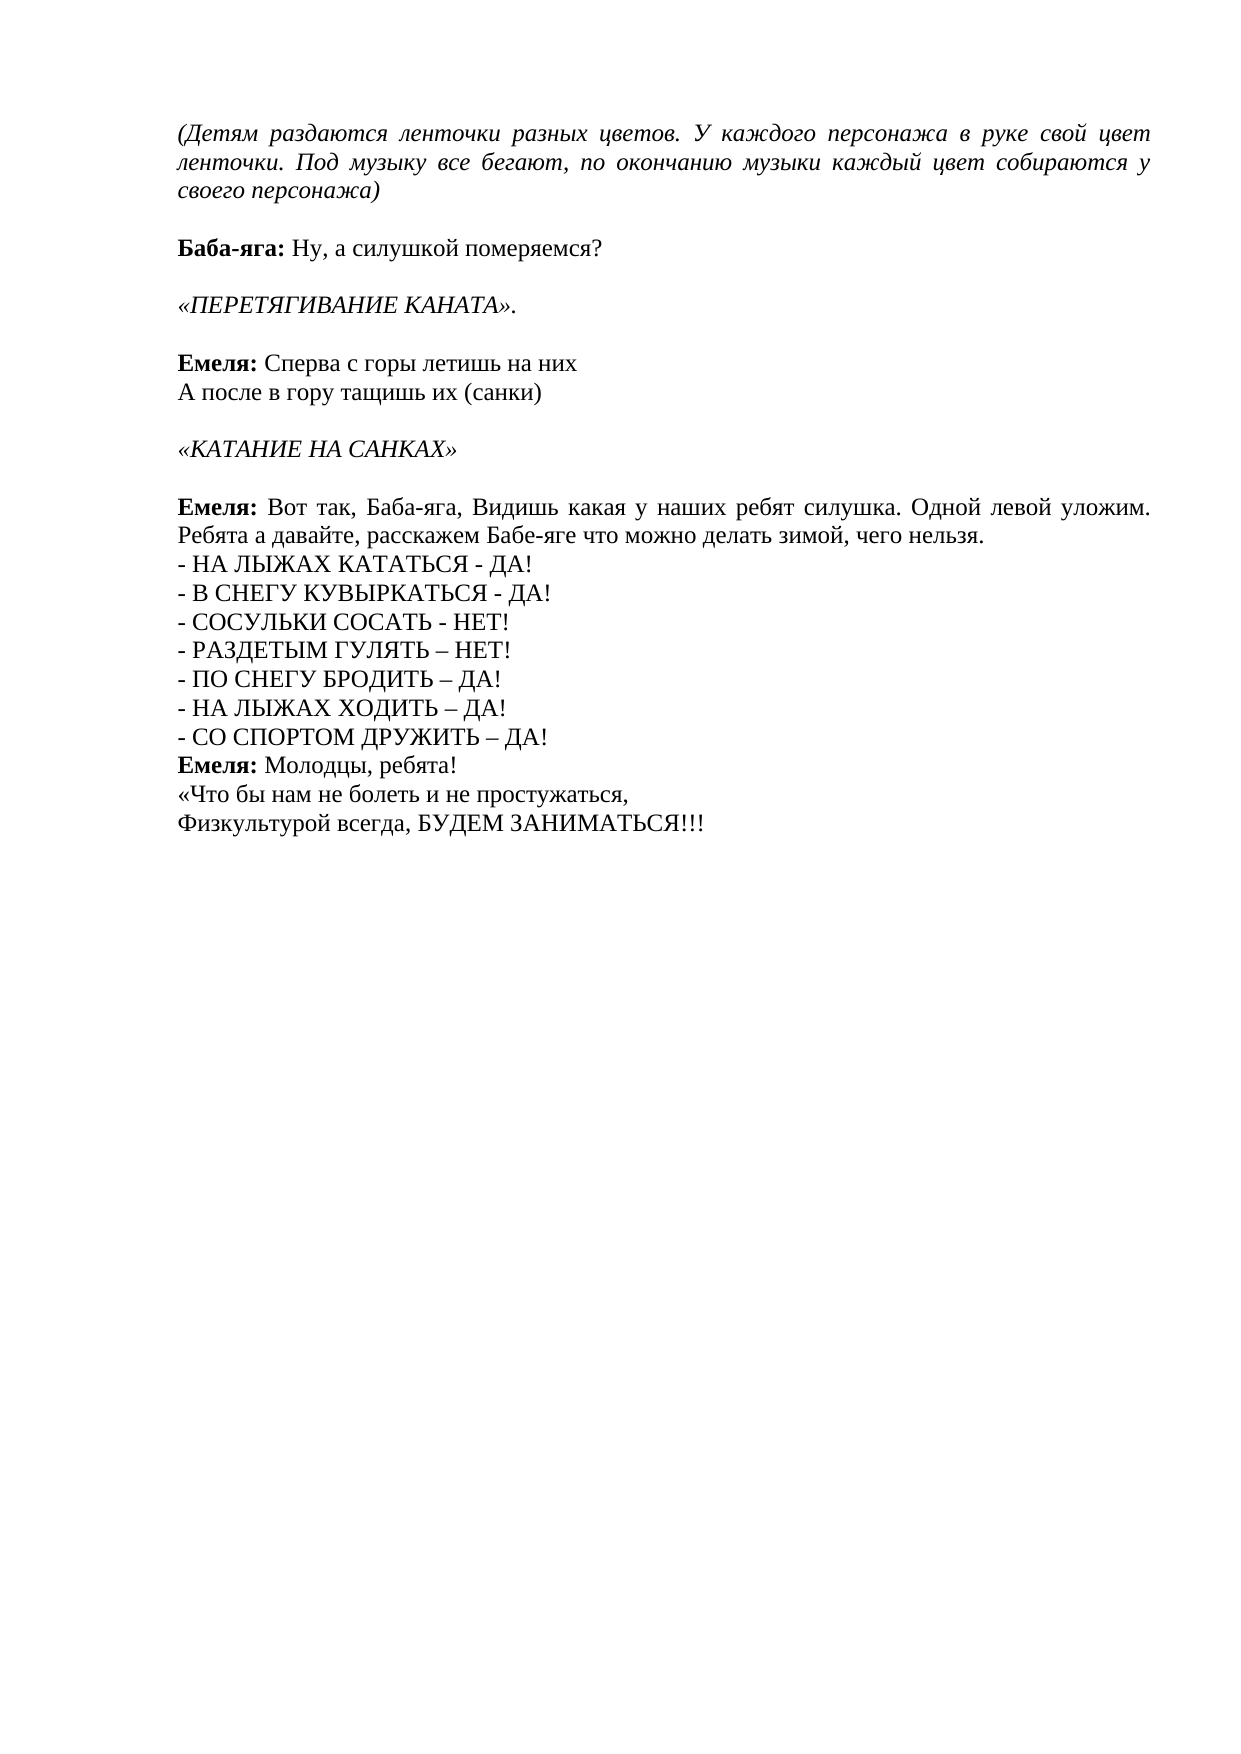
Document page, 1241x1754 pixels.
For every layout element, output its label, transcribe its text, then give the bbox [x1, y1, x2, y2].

text - НА ЛЫЖАХ КАТАТЬСЯ - ДА! [177, 549, 1152, 578]
text Физкультурой всегда, БУДЕМ ЗАНИМАТЬСЯ!!! [177, 808, 1152, 837]
text (Детям раздаются ленточки разных цветов. У каждого персонажа в руке свой цвет ленточки. Под музыку все бегают, по окончанию музыки каждый цвет собираются у своего персонажа) [177, 118, 1152, 204]
text - ПО СНЕГУ БРОДИТЬ – ДА! [177, 664, 1152, 693]
text - РАЗДЕТЫМ ГУЛЯТЬ – НЕТ! [177, 636, 1152, 664]
text Емеля: Молодцы, ребята! [177, 751, 1152, 779]
text «ПЕРЕТЯГИВАНИЕ КАНАТА». [177, 291, 1152, 319]
text - СОСУЛЬКИ СОСАТЬ - НЕТ! [177, 607, 1152, 636]
text Емеля: Вот так, Баба-яга, Видишь какая у наших ребят силушка. Одной левой уложим. Ребята а давайте, расскажем Бабе-яге что можно делать зимой, чего нельзя. [177, 492, 1152, 549]
text А после в гору тащишь их (санки) [177, 377, 1152, 406]
text «Что бы нам не болеть и не простужаться, [177, 779, 1152, 808]
text Баба-яга: Ну, а силушкой померяемся? [177, 233, 1152, 262]
text - СО СПОРТОМ ДРУЖИТЬ – ДА! [177, 722, 1152, 751]
text - В СНЕГУ КУВЫРКАТЬСЯ - ДА! [177, 578, 1152, 607]
text - НА ЛЫЖАХ ХОДИТЬ – ДА! [177, 693, 1152, 722]
text Емеля: Сперва с горы летишь на них [177, 348, 1152, 377]
text «КАТАНИЕ НА САНКАХ» [177, 434, 1152, 463]
